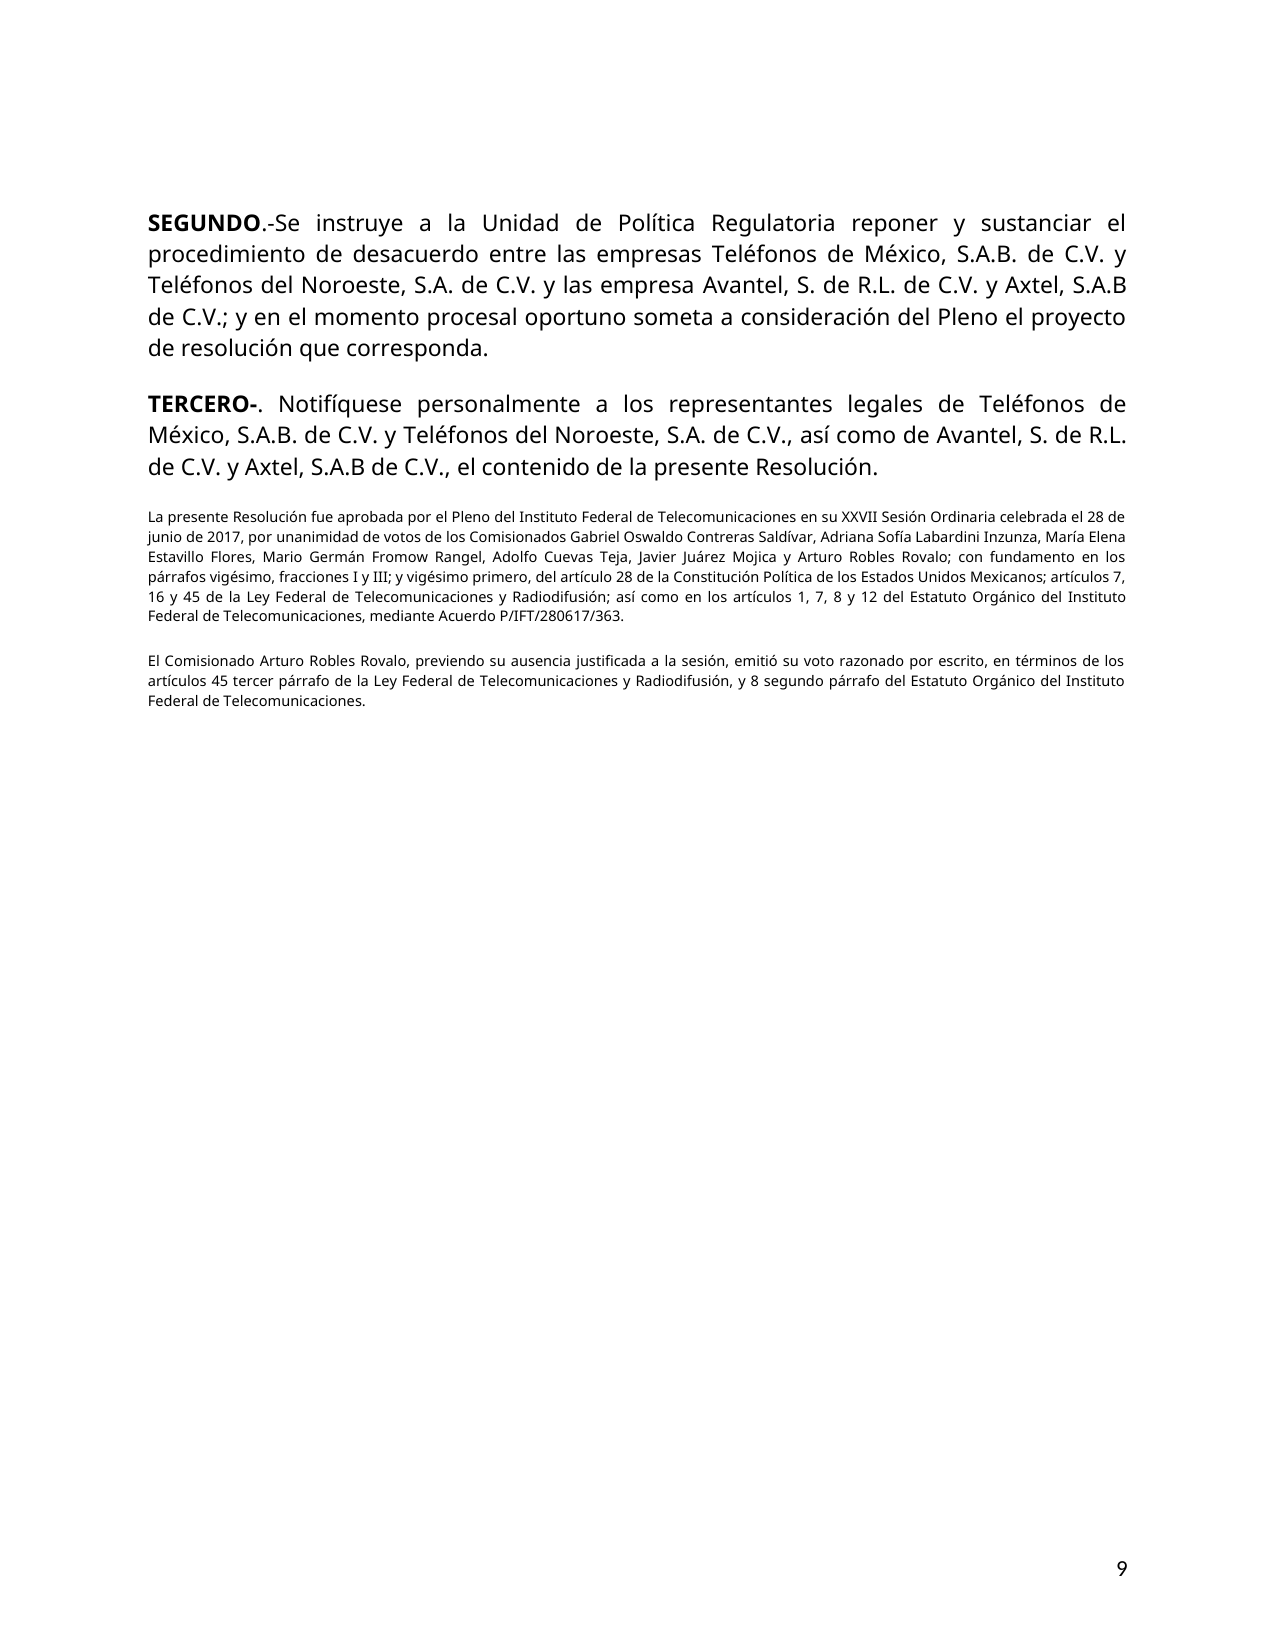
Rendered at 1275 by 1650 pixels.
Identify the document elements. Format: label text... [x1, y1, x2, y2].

text SEGUNDO.-Se instruye a la Unidad de Política Regulatoria reponer y sustanciar el procedimiento de desacuerdo entre las empresas Teléfonos de México, S.A.B. de C.V. y Teléfonos del Noroeste, S.A. de C.V. y las empresa Avantel, S. de R.L. de C.V. y Axtel, S.A.B de C.V.; y en el momento procesal oportuno someta a consideración del Pleno el proyecto de resolución que corresponda. [148, 207, 1127, 363]
text El Comisionado Arturo Robles Rovalo, previendo su ausencia justificada a la sesión, emitió su voto razonado por escrito, en términos de los artículos 45 tercer párrafo de la Ley Federal de Telecomunicaciones y Radiodifusión, y 8 segundo párrafo del Estatuto Orgánico del Instituto Federal de Telecomunicaciones. [148, 651, 1127, 711]
text TERCERO-. Notifíquese personalmente a los representantes legales de Teléfonos de México, S.A.B. de C.V. y Teléfonos del Noroeste, S.A. de C.V., así como de Avantel, S. de R.L. de C.V. y Axtel, S.A.B de C.V., el contenido de la presente Resolución. [148, 388, 1127, 482]
text La presente Resolución fue aprobada por el Pleno del Instituto Federal de Telecomunicaciones en su XXVII Sesión Ordinaria celebrada el 28 de junio de 2017, por unanimidad de votos de los Comisionados Gabriel Oswaldo Contreras Saldívar, Adriana Sofía Labardini Inzunza, María Elena Estavillo Flores, Mario Germán Fromow Rangel, Adolfo Cuevas Teja, Javier Juárez Mojica y Arturo Robles Rovalo; con fundamento en los párrafos vigésimo, fracciones I y III; y vigésimo primero, del artículo 28 de la Constitución Política de los Estados Unidos Mexicanos; artículos 7, 16 y 45 de la Ley Federal de Telecomunicaciones y Radiodifusión; así como en los artículos 1, 7, 8 y 12 del Estatuto Orgánico del Instituto Federal de Telecomunicaciones, mediante Acuerdo P/IFT/280617/363. [148, 507, 1127, 626]
